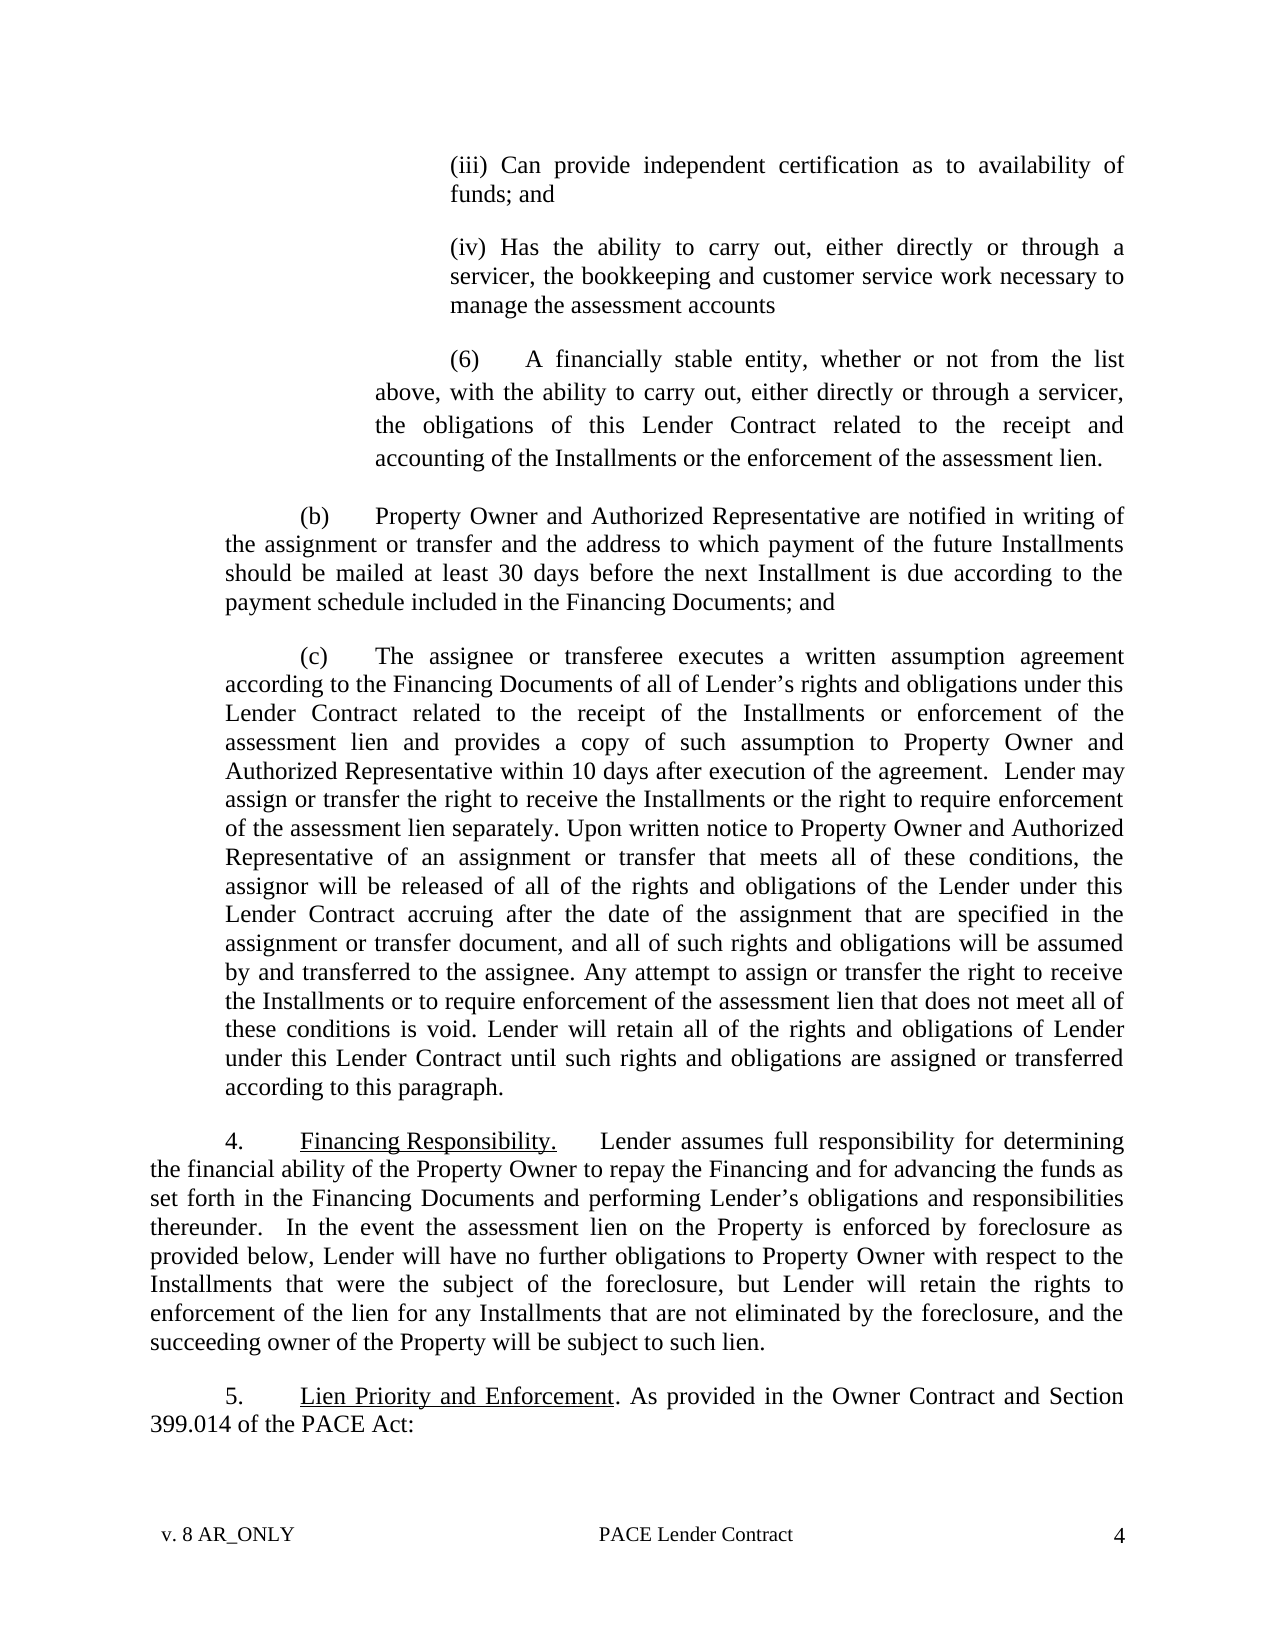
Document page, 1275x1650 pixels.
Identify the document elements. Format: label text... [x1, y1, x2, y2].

subtitle Property Owner and Authorized Representative are notified in writing of the assignment or transfer and the address to which payment of the future Installments should be mailed at least 30 days before the next Installment is due according to the payment schedule included in the Financing Documents; and [225, 501, 1125, 616]
subtitle (iv) Has the ability to carry out, either directly or through a servicer, the bookkeeping and customer service work necessary to manage the assessment accounts [450, 232, 1125, 319]
subtitle A financially stable entity, whether or not from the list above, with the ability to carry out, either directly or through a servicer, the obligations of this Lender Contract related to the receipt and accounting of the Installments or the enforcement of the assessment lien. [375, 344, 1125, 472]
subtitle The assignee or transferee executes a written assumption agreement according to the Financing Documents of all of Lender’s rights and obligations under this Lender Contract related to the receipt of the Installments or enforcement of the assessment lien and provides a copy of such assumption to Property Owner and Authorized Representative within 10 days after execution of the agreement. Lender may assign or transfer the right to receive the Installments or the right to require enforcement of the assessment lien separately. Upon written notice to Property Owner and Authorized Representative of an assignment or transfer that meets all of these conditions, the assignor will be released of all of the rights and obligations of the Lender under this Lender Contract accruing after the date of the assignment that are specified in the assignment or transfer document, and all of such rights and obligations will be assumed by and transferred to the assignee. Any attempt to assign or transfer the right to receive the Installments or to require enforcement of the assessment lien that does not meet all of these conditions is void. Lender will retain all of the rights and obligations of Lender under this Lender Contract until such rights and obligations are assigned or transferred according to this paragraph. [225, 641, 1125, 1101]
subtitle (iii) Can provide independent certification as to availability of funds; and [450, 150, 1125, 207]
subtitle Lien Priority and Enforcement. As provided in the Owner Contract and Section 399.014 of the PACE Act: [150, 1381, 1125, 1438]
subtitle 4. Financing Responsibility. Lender assumes full responsibility for determining the financial ability of the Property Owner to repay the Financing and for advancing the funds as set forth in the Financing Documents and performing Lender’s obligations and responsibilities thereunder. In the event the assessment lien on the Property is enforced by foreclosure as provided below, Lender will have no further obligations to Property Owner with respect to the Installments that were the subject of the foreclosure, but Lender will retain the rights to enforcement of the lien for any Installments that are not eliminated by the foreclosure, and the succeeding owner of the Property will be subject to such lien. [150, 1126, 1125, 1356]
